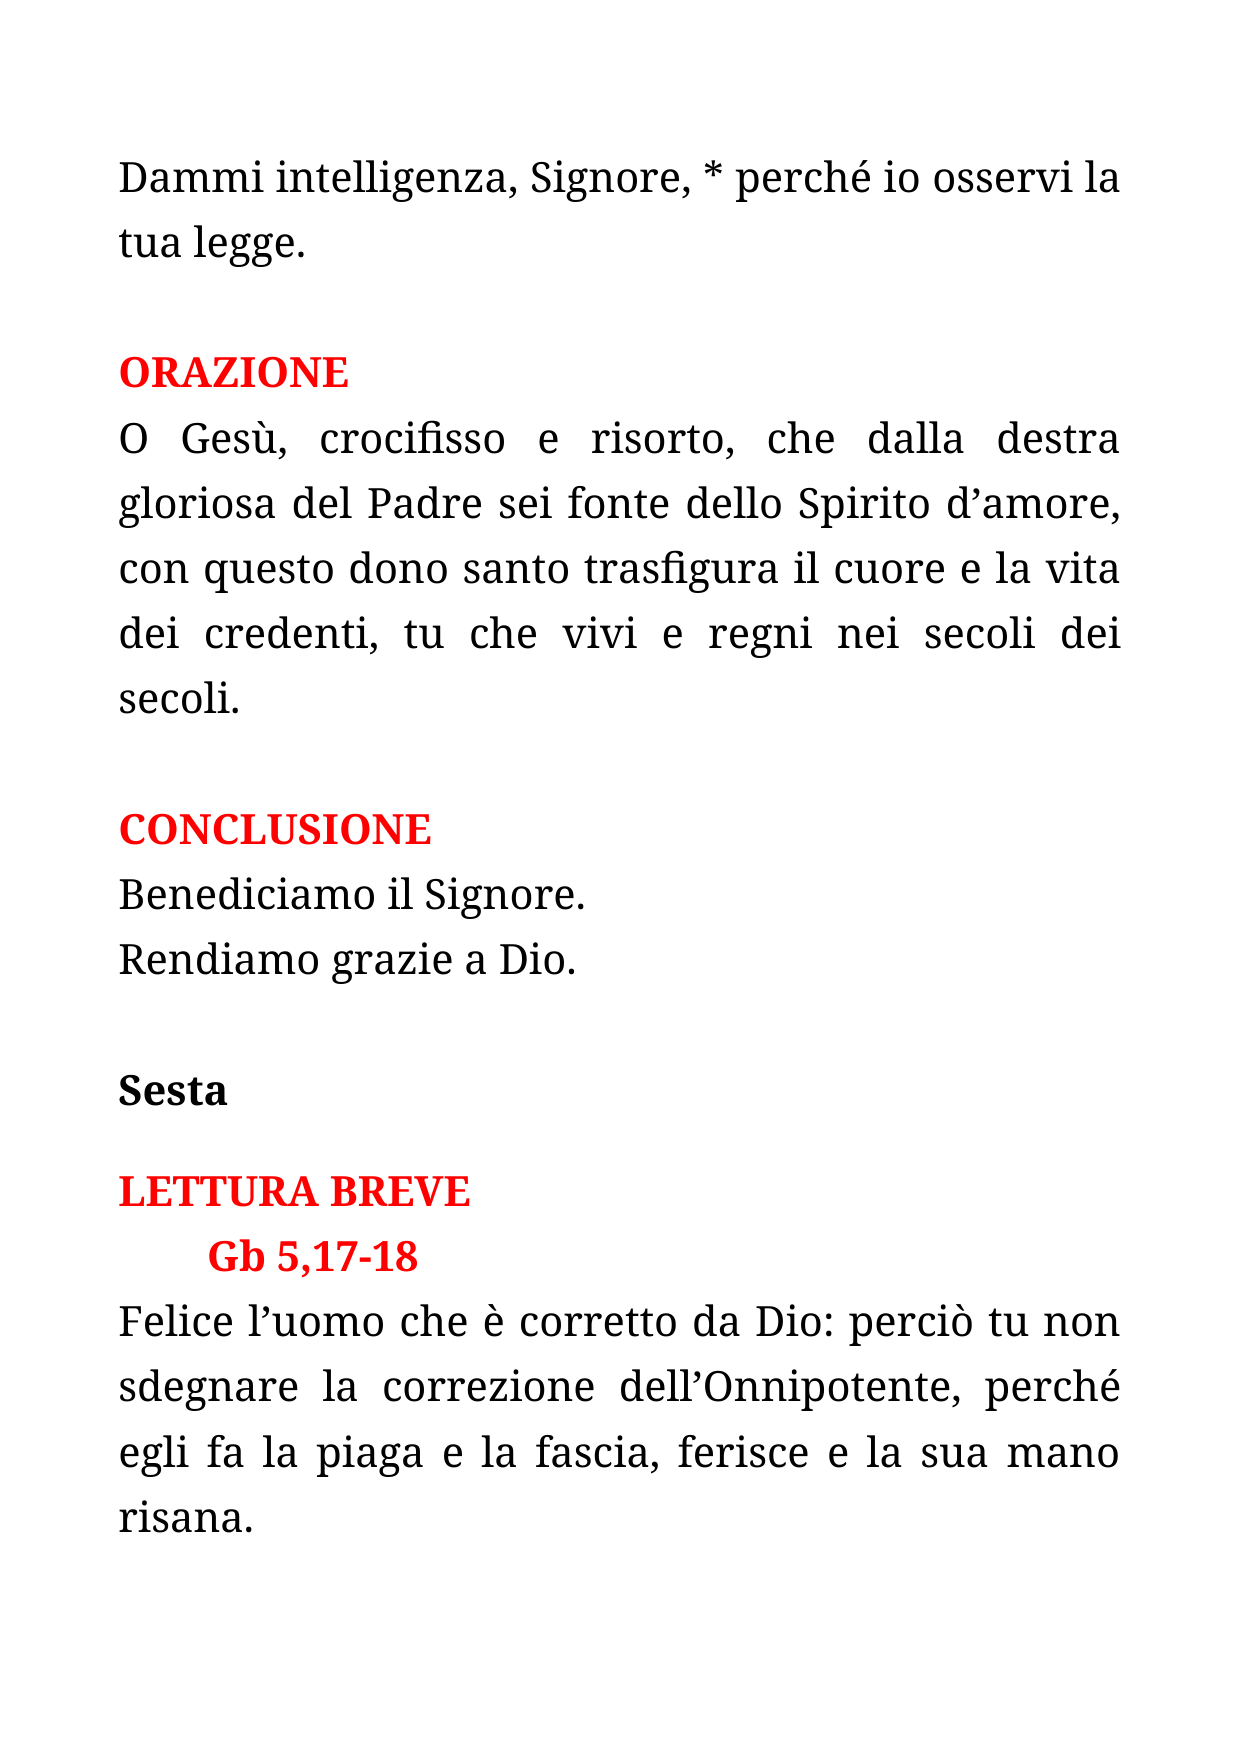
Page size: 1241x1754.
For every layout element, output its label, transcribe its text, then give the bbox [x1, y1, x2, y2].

text O Gesù, crocifisso e risorto, che dalla destra gloriosa del Padre sei fonte dello Spirito d’amore, con questo dono santo trasfigura il cuore e la vita dei credenti, tu che vivi e regni nei secoli dei secoli. [118, 408, 1122, 726]
text LETTURA BREVE Gb 5,17-18 [118, 1162, 1122, 1284]
text CONCLUSIONE [118, 800, 1122, 856]
text Rendiamo grazie a Dio. [118, 930, 1122, 987]
text Felice l’uomo che è corretto da Dio: perciò tu non sdegnare la correzione dell’Onnipotente, perché egli fa la piaga e la fascia, ferisce e la sua mano risana. [118, 1292, 1122, 1544]
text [118, 148, 1122, 269]
text ORAZIONE [118, 343, 1122, 400]
text Sesta [118, 1061, 1122, 1117]
text Benediciamo il Signore. [118, 865, 1122, 922]
